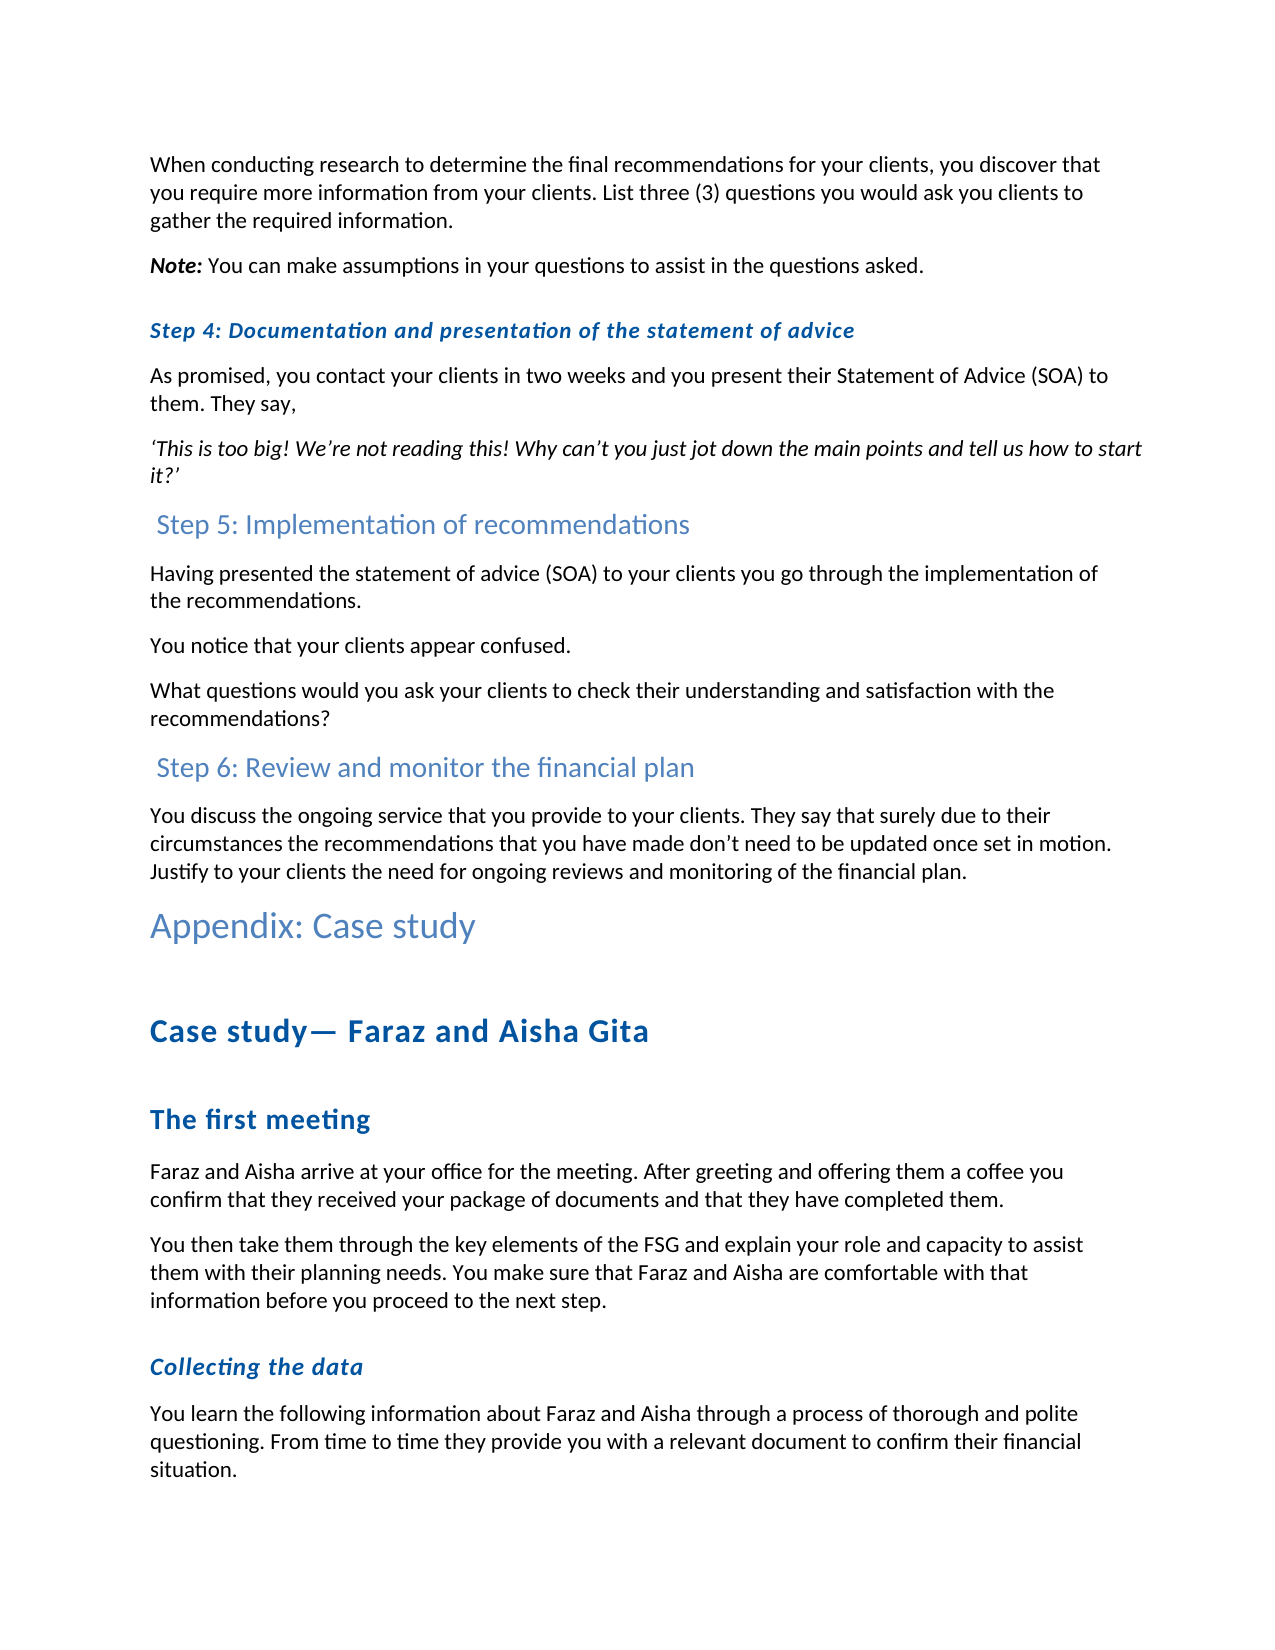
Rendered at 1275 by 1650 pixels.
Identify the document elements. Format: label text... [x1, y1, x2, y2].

text You then take them through the key elements of the FSG and explain your role and capacity to assist them with their planning needs. You make sure that Faraz and Aisha are comfortable with that information before you proceed to the next step. [150, 1230, 1125, 1314]
text What questions would you ask your clients to check their understanding and satisfaction with the recommendations? [150, 676, 1125, 732]
text You discuss the ongoing service that you provide to your clients. They say that surely due to their circumstances the recommendations that you have made don’t need to be updated once set in motion. Justify to your clients the need for ongoing reviews and monitoring of the financial plan. [150, 801, 1125, 885]
text Note: You can make assumptions in your questions to assist in the questions asked. [150, 251, 1125, 279]
text Step 6: Review and monitor the financial plan [150, 749, 1125, 784]
text Step 5: Implementation of recommendations [150, 506, 1169, 542]
text Step 4: Documentation and presentation of the statement of advice [150, 316, 1125, 344]
text Having presented the statement of advice (SOA) to your clients you go through the implementation of the recommendations. [150, 559, 1125, 615]
text ‘This is too big! We’re not reading this! Why can’t you just jot down the main points and tell us how to start it?’ [150, 434, 1169, 490]
text You notice that your clients appear confused. [150, 631, 1125, 659]
text The first meeting [150, 1101, 1125, 1136]
text As promised, you contact your clients in two weeks and you present their Statement of Advice (SOA) to them. They say, [150, 361, 1125, 417]
text When conducting research to determine the final recommendations for your clients, you discover that you require more information from your clients. List three (3) questions you would ask you clients to gather the required information. [150, 150, 1125, 234]
text Collecting the data [150, 1352, 1125, 1382]
text Faraz and Aisha arrive at your office for the meeting. After greeting and offering them a coffee you confirm that they received your package of documents and that they have completed them. [150, 1157, 1125, 1213]
text You learn the following information about Faraz and Aisha through a process of thorough and polite questioning. From time to time they provide you with a relevant document to confirm their financial situation. [150, 1399, 1125, 1483]
text Appendix: Case study [150, 902, 1125, 948]
text Case study— Faraz and Aisha Gita [150, 1010, 1125, 1051]
